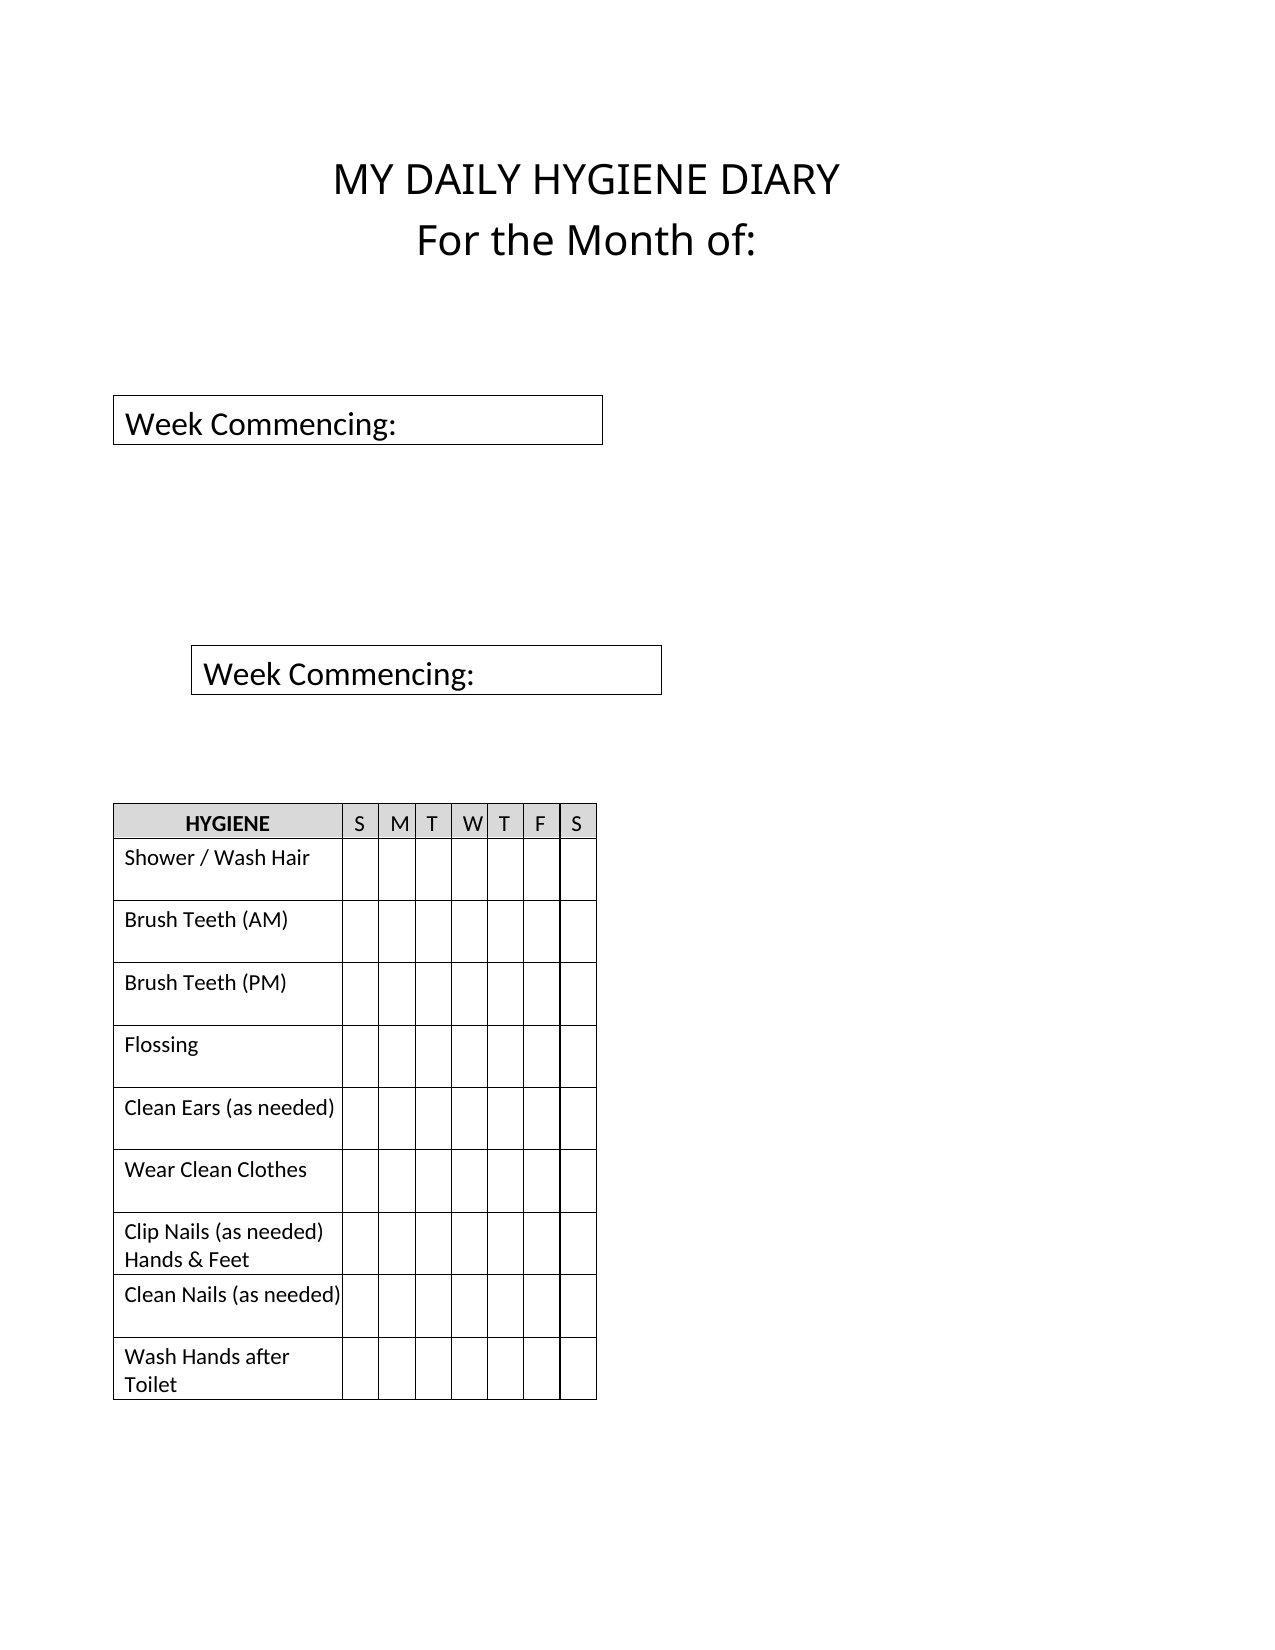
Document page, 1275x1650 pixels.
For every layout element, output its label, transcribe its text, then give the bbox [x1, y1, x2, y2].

text For the Month of: [112, 211, 1060, 268]
text MY DAILY HYGIENE DIARY [112, 150, 1060, 207]
